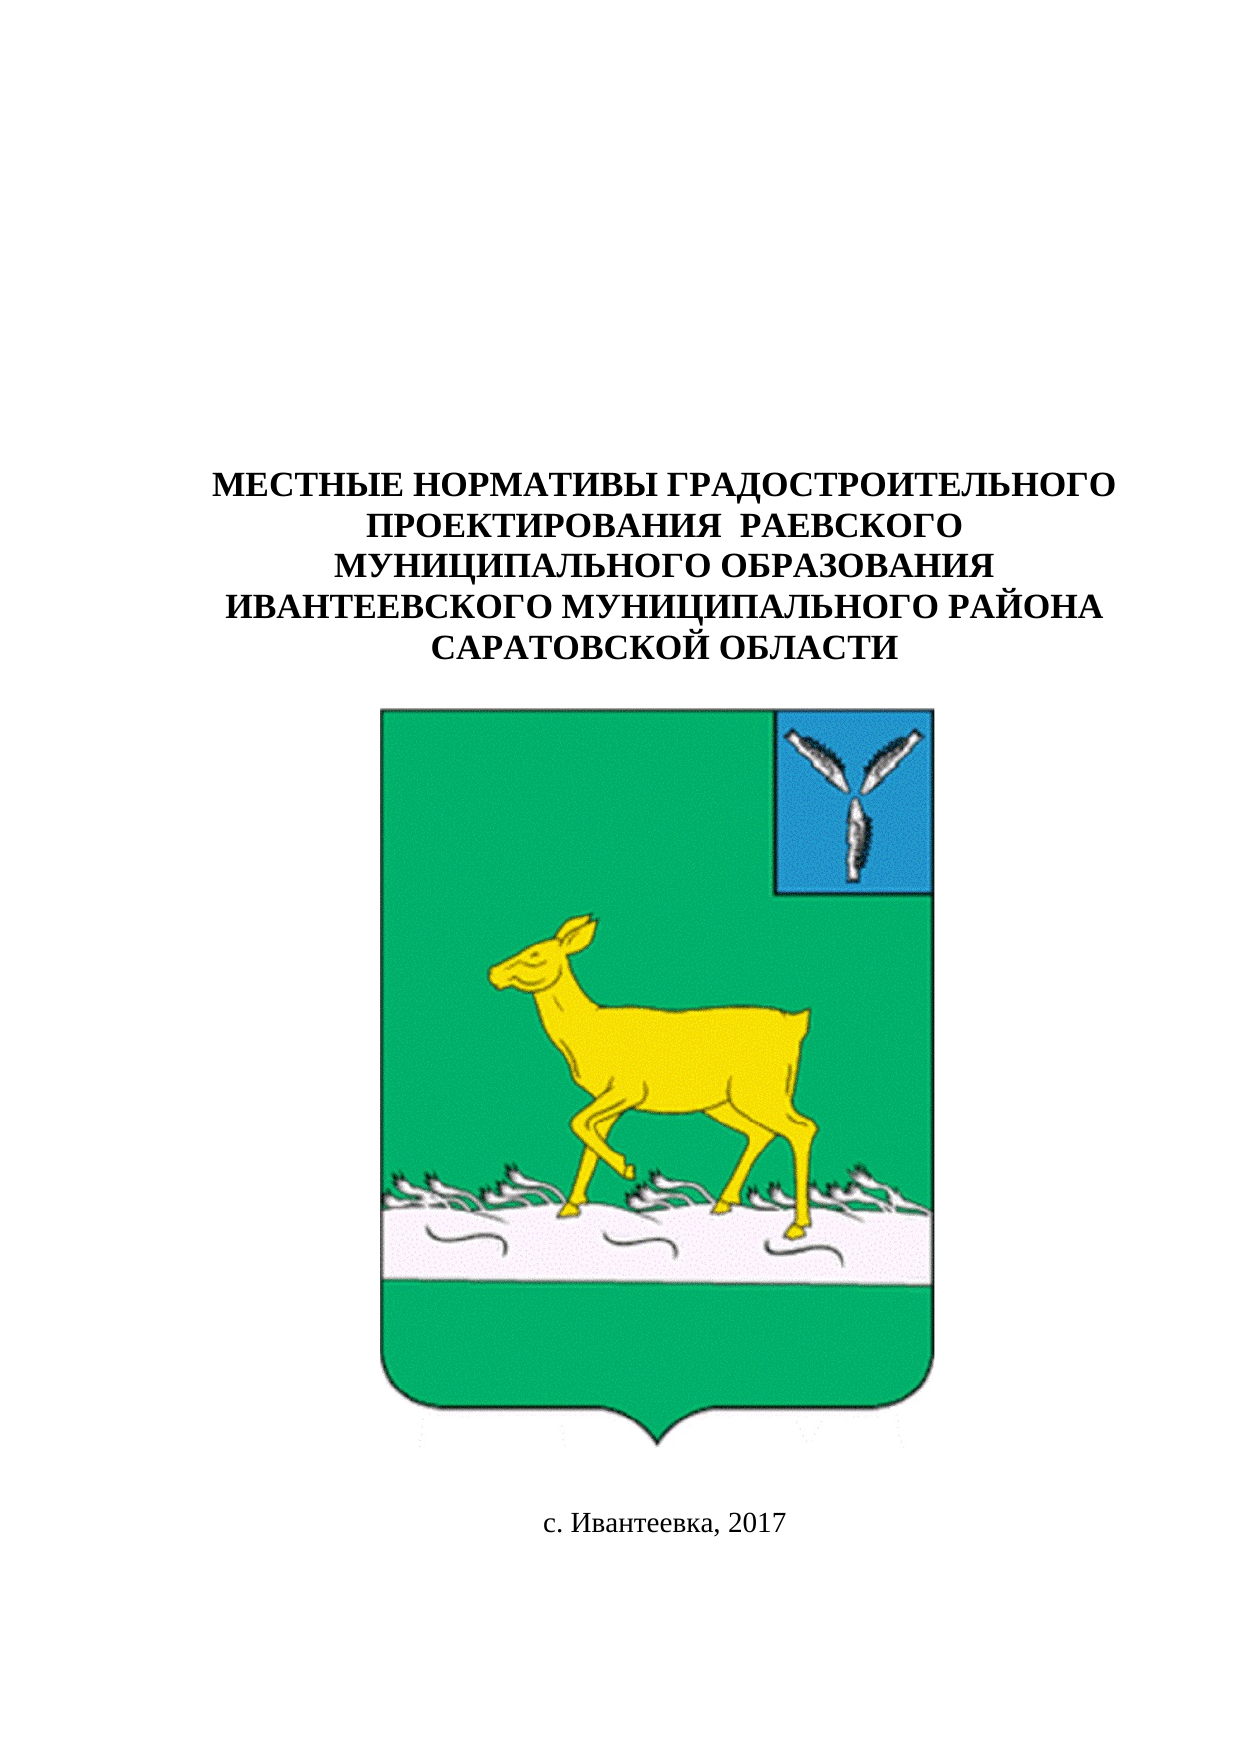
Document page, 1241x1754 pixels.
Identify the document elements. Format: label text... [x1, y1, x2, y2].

picture [380, 708, 935, 1448]
text МУНИЦИПАЛЬНОГО ОБРАЗОВАНИЯ [177, 545, 1152, 586]
text МЕСТНЫЕ НОРМАТИВЫ ГРАДОСТРОИТЕЛЬНОГО ПРОЕКТИРОВАНИЯ РАЕВСКОГО [177, 463, 1152, 545]
text с. Ивантеевка, 2017 [177, 1505, 1152, 1538]
text ИВАНТЕЕВСКОГО МУНИЦИПАЛЬНОГО РАЙОНА [177, 586, 1152, 626]
text САРАТОВСКОЙ ОБЛАСТИ [177, 626, 1152, 667]
